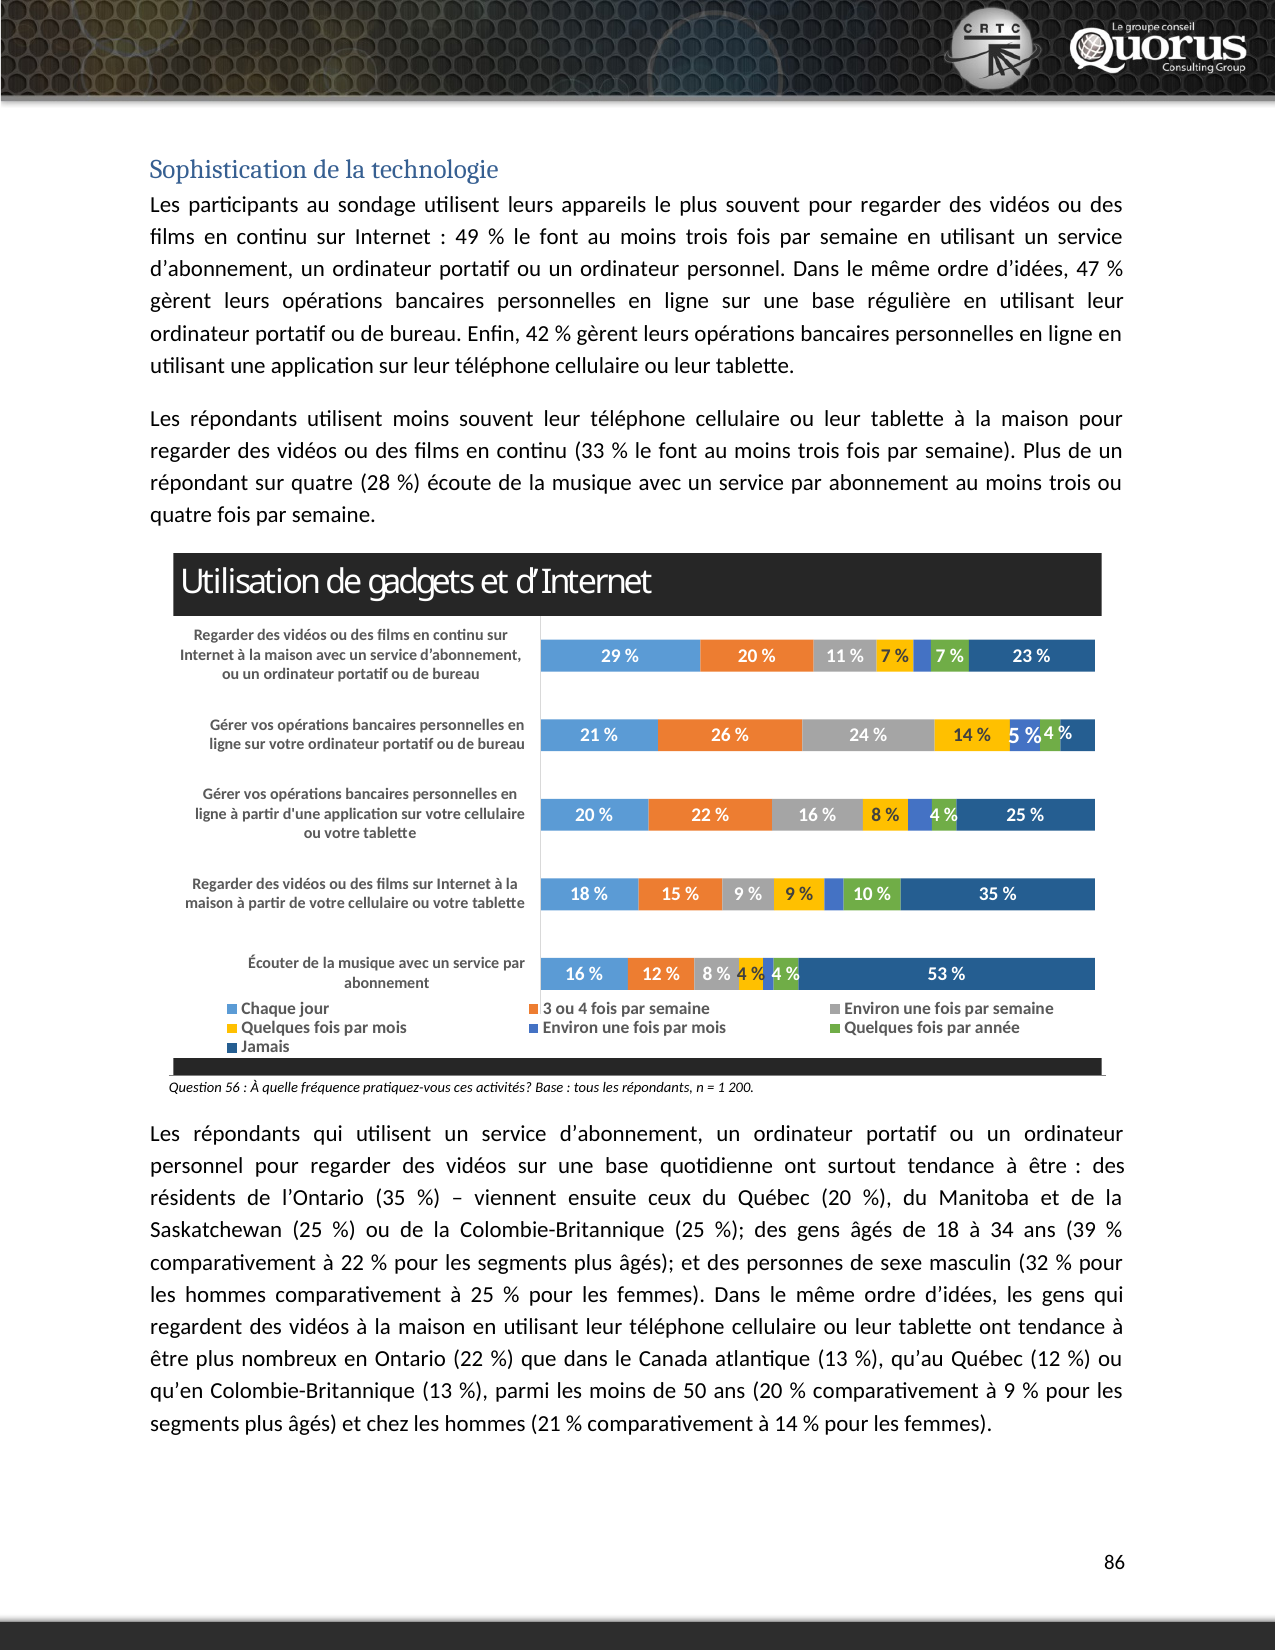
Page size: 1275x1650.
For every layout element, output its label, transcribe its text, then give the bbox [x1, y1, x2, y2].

text Les répondants utilisent moins souvent leur téléphone cellulaire ou leur tablette à la maison pour regarder des vidéos ou des films en continu (33 % le font au moins trois fois par semaine). Plus de un répondant sur quatre (28 %) écoute de la musique avec un service par abonnement au moins trois ou quatre fois par semaine. [150, 404, 1125, 528]
picture [0, 1596, 1275, 1650]
subtitle Sophistication de la technologie [150, 154, 1125, 185]
text Les participants au sondage utilisent leurs appareils le plus souvent pour regarder des vidéos ou des films en continu sur Internet : 49 % le font au moins trois fois par semaine en utilisant un service d’abonnement, un ordinateur portatif ou un ordinateur personnel. Dans le même ordre d’idées, 47 % gèrent leurs opérations bancaires personnelles en ligne sur une base régulière en utilisant leur ordinateur portatif ou de bureau. Enfin, 42 % gèrent leurs opérations bancaires personnelles en ligne en utilisant une application sur leur téléphone cellulaire ou leur tablette. [150, 190, 1125, 379]
text Les répondants qui utilisent un service d’abonnement, un ordinateur portatif ou un ordinateur personnel pour regarder des vidéos sur une base quotidienne ont surtout tendance à être : des résidents de l’Ontario (35 %) – viennent ensuite ceux du Québec (20 %), du Manitoba et de la Saskatchewan (25 %) ou de la Colombie-Britannique (25 %); des gens âgés de 18 à 34 ans (39 % comparativement à 22 % pour les segments plus âgés); et des personnes de sexe masculin (32 % pour les hommes comparativement à 25 % pour les femmes). Dans le même ordre d’idées, les gens qui regardent des vidéos à la maison en utilisant leur téléphone cellulaire ou leur tablette ont tendance à être plus nombreux en Ontario (22 %) que dans le Canada atlantique (13 %), qu’au Québec (12 %) ou qu’en Colombie-Britannique (13 %), parmi les moins de 50 ans (20 % comparativement à 9 % pour les segments plus âgés) et chez les hommes (21 % comparativement à 14 % pour les femmes). [150, 1119, 1125, 1437]
picture [0, 0, 1275, 108]
list Question 56 : À quelle fréquence pratiquez-vous ces activités? Base : tous les répondants, n = 1 200. [169, 1076, 1106, 1096]
